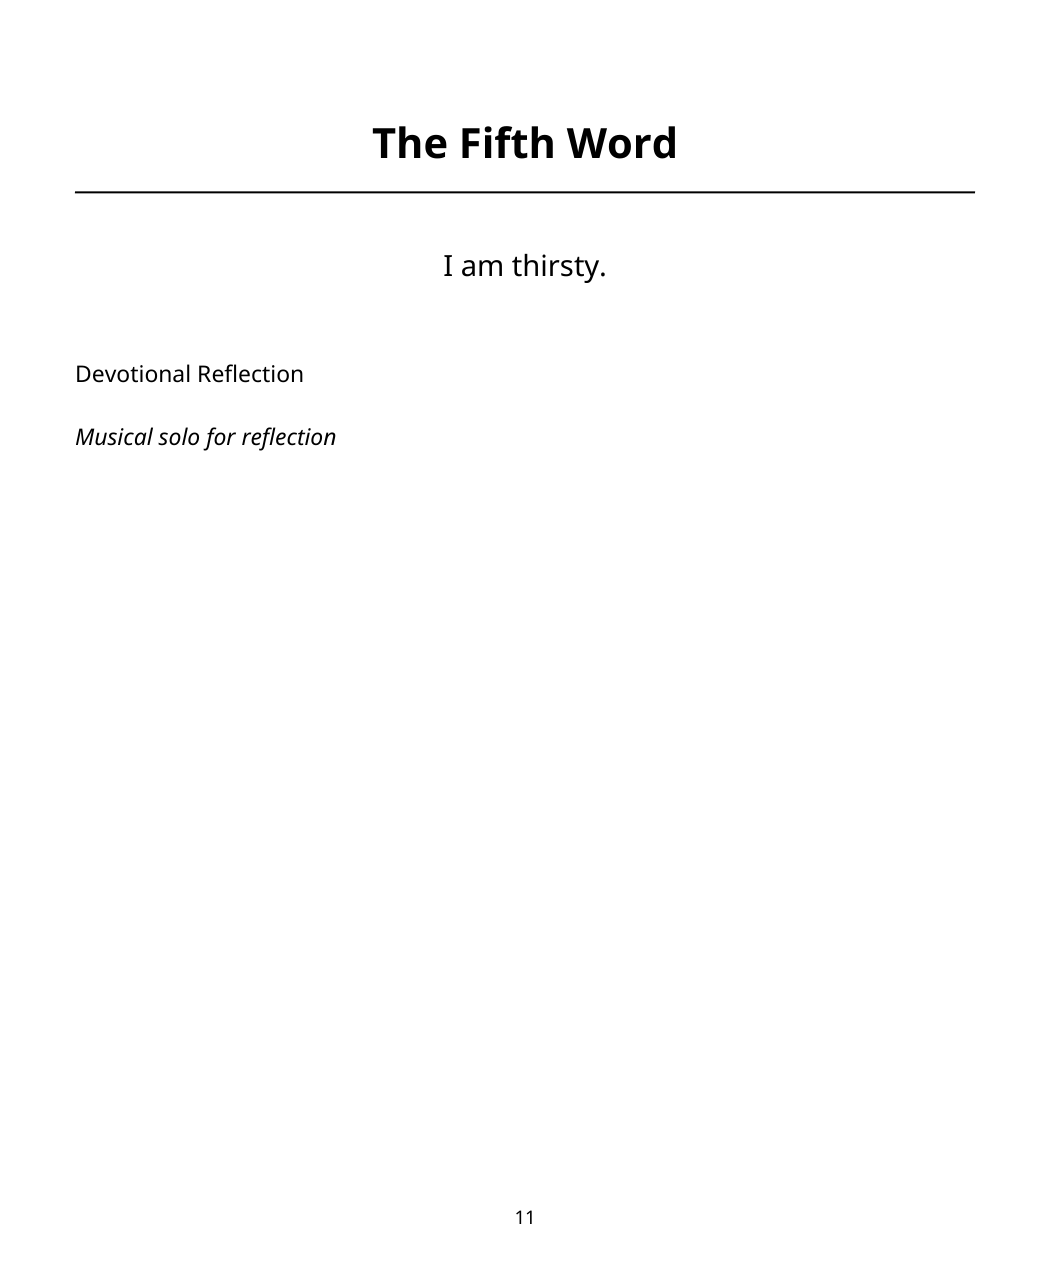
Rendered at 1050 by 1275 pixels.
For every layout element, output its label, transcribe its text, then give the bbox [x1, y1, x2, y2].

text Musical solo for reflection [75, 421, 975, 452]
text Devotional Reflection [75, 358, 975, 389]
text The Fifth Word [75, 113, 975, 170]
text I am thirsty. [75, 245, 975, 284]
